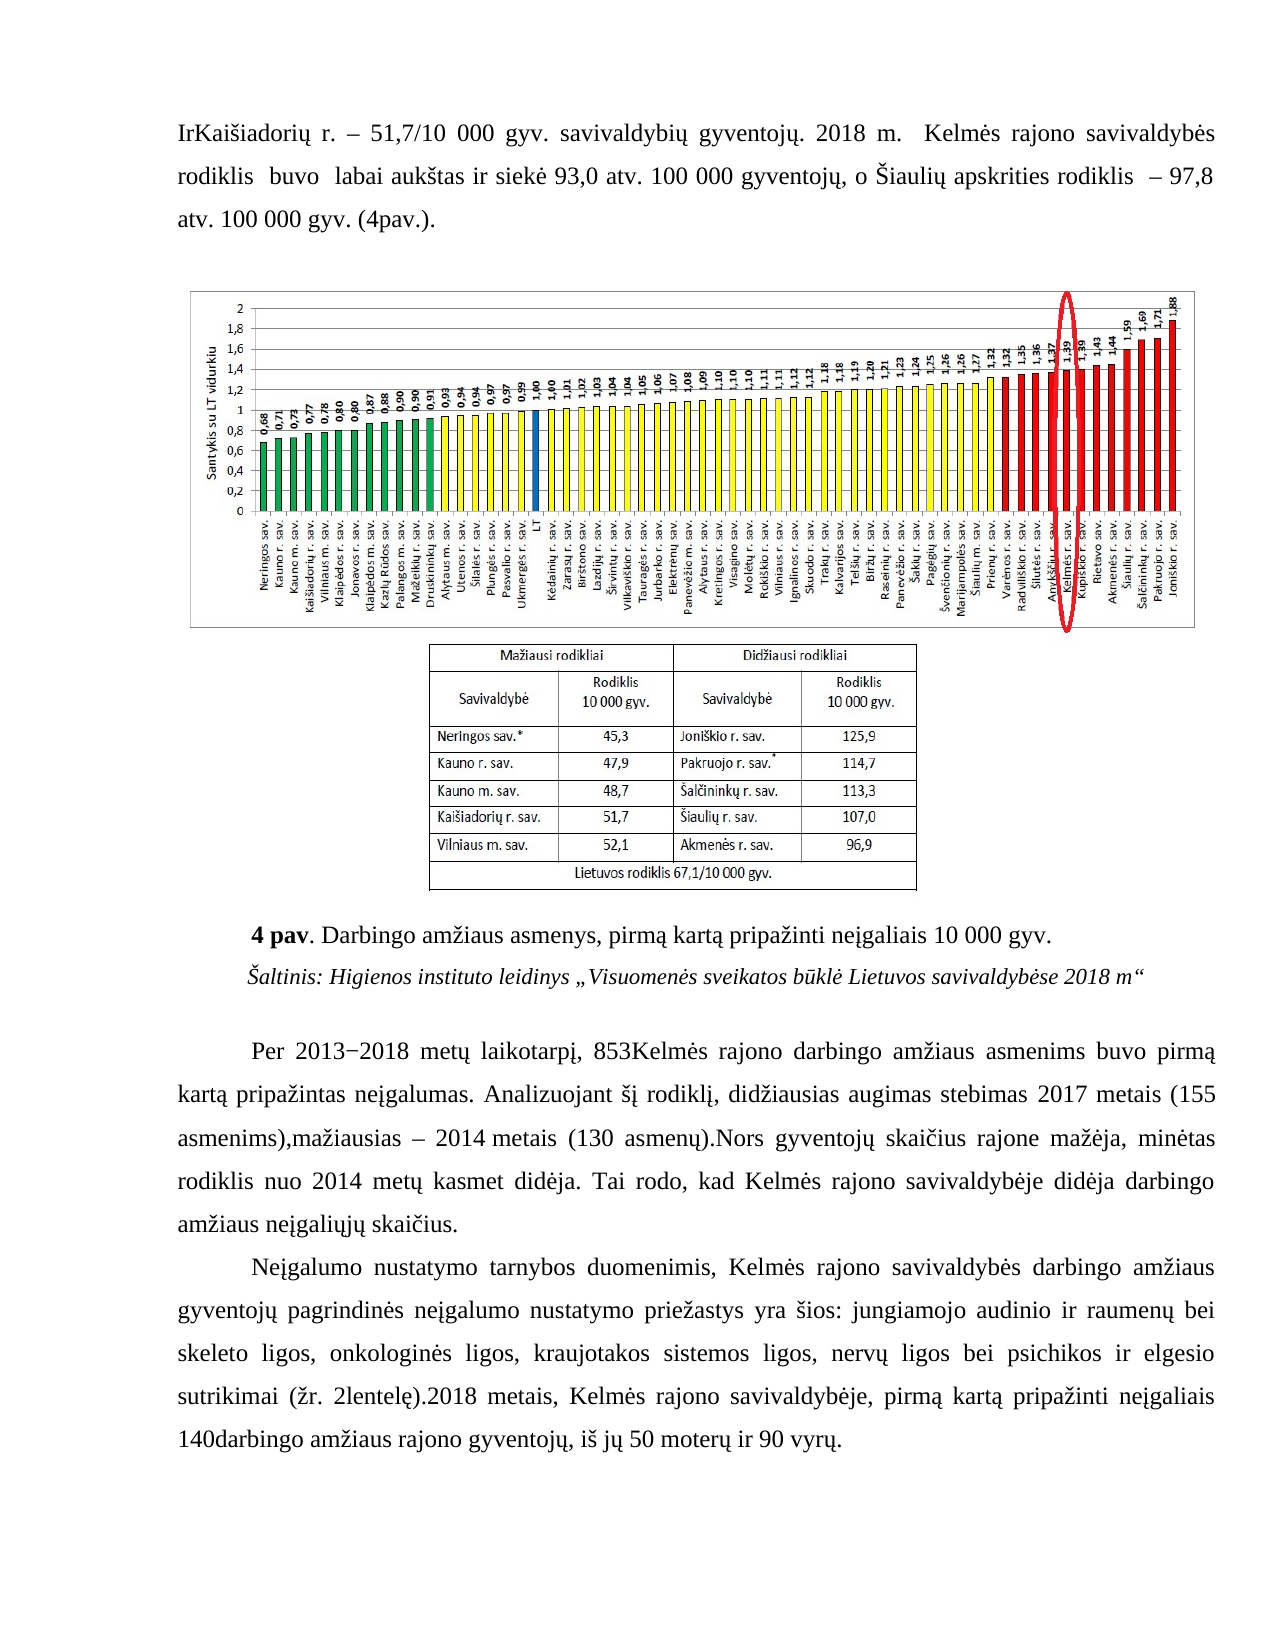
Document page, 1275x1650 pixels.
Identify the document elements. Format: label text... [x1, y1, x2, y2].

text Per 2013−2018 metų laikotarpį, 853Kelmės rajono darbingo amžiaus asmenims buvo pirmą kartą pripažintas neįgalumas. Analizuojant šį rodiklį, didžiausias augimas stebimas 2017 metais (155 asmenims),mažiausias – 2014 metais (130 asmenų).Nors gyventojų skaičius rajone mažėja, minėtas rodiklis nuo 2014 metų kasmet didėja. Tai rodo, kad Kelmės rajono savivaldybėje didėja darbingo amžiaus neįgaliųjų skaičius. [177, 1036, 1216, 1238]
text Šaltinis: Higienos instituto leidinys „Visuomenės sveikatos būklė Lietuvos savivaldybėse 2018 m“ [177, 963, 1216, 989]
text 4 pav. Darbingo amžiaus asmenys, pirmą kartą pripažinti neįgaliais 10 000 gyv. [177, 920, 1216, 949]
picture [177, 290, 1216, 906]
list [177, 118, 1216, 233]
list Neįgalumo nustatymo tarnybos duomenimis, Kelmės rajono savivaldybės darbingo amžiaus gyventojų pagrindinės neįgalumo nustatymo priežastys yra šios: jungiamojo audinio ir raumenų bei skeleto ligos, onkologinės ligos, kraujotakos sistemos ligos, nervų ligos bei psichikos ir elgesio sutrikimai (žr. 2lentelę).2018 metais, Kelmės rajono savivaldybėje, pirmą kartą pripažinti neįgaliais 140darbingo amžiaus rajono gyventojų, iš jų 50 moterų ir 90 vyrų. [177, 1252, 1216, 1453]
